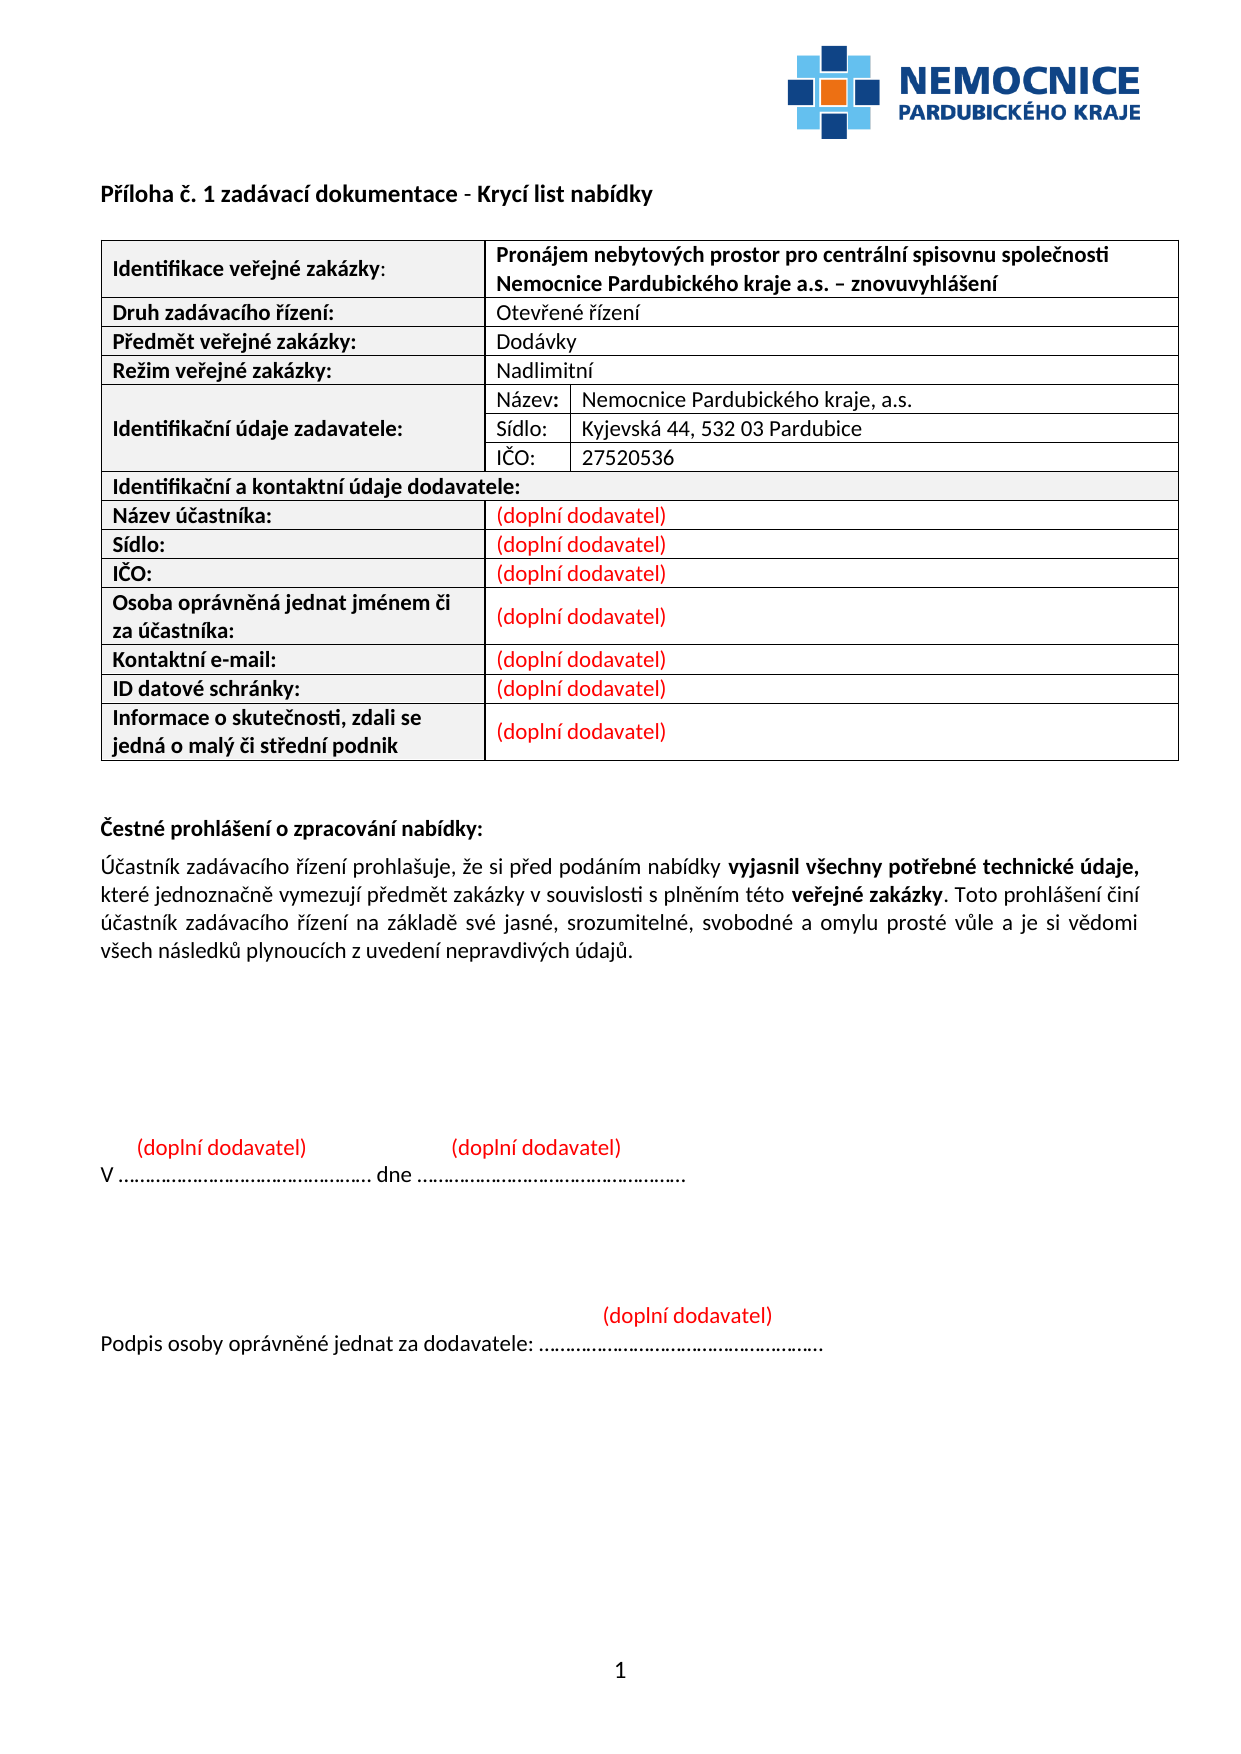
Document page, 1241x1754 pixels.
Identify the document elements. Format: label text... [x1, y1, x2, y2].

text Podpis osoby oprávněné jednat za dodavatele: ……………………………………………… [100, 1329, 1140, 1357]
table_cell ID datové schránky: [102, 675, 484, 702]
table_header Pronájem nebytových prostor pro centrální spisovnu společnosti Nemocnice Pardubického kraje a.s. – znovuvyhlášení [486, 241, 1178, 297]
table_cell IČO: [102, 559, 484, 587]
table_cell IČO: [486, 443, 570, 471]
table_cell Režim veřejné zakázky: [102, 356, 484, 384]
table_cell Název: [486, 385, 570, 413]
table_cell Druh zadávacího řízení: [102, 298, 484, 326]
table_cell Nadlimitní [486, 356, 1178, 384]
table_cell Identifikační a kontaktní údaje dodavatele: [102, 472, 1178, 500]
table_cell Předmět veřejné zakázky: [102, 327, 484, 355]
table_cell (doplní dodavatel) [486, 530, 1178, 558]
table_cell Informace o skutečnosti, zdali se jedná o malý či střední podnik [102, 704, 484, 759]
table_cell (doplní dodavatel) [486, 645, 1178, 673]
table_cell Osoba oprávněná jednat jménem či za účastníka: [102, 588, 484, 644]
text (doplní dodavatel) [100, 1301, 1140, 1329]
table_cell (doplní dodavatel) [486, 588, 1178, 644]
text Příloha č. 1 zadávací dokumentace - Krycí list nabídky [100, 178, 1140, 209]
table_cell Název účastníka: [102, 501, 484, 529]
table_cell Otevřené řízení [486, 298, 1178, 326]
text Čestné prohlášení o zpracování nabídky: [100, 814, 1140, 842]
picture [786, 45, 1140, 140]
text (doplní dodavatel) (doplní dodavatel) [100, 1133, 1140, 1161]
table_header Identifikace veřejné zakázky: [102, 241, 484, 297]
text Účastník zadávacího řízení prohlašuje, že si před podáním nabídky vyjasnil všechny potřebné technické údaje, které jednoznačně vymezují předmět zakázky v souvislosti s plněním této veřejné zakázky. Toto prohlášení činí účastník zadávacího řízení na základě své jasné, srozumitelné, svobodné a omylu prosté vůle a je si vědomi všech následků plynoucích z uvedení nepravdivých údajů. [100, 852, 1140, 964]
table_cell Nemocnice Pardubického kraje, a.s. [571, 385, 1178, 413]
text V ………………………………………… dne …………………………………………… [100, 1161, 1140, 1189]
table_cell (doplní dodavatel) [486, 559, 1178, 587]
table_cell 27520536 [571, 443, 1178, 471]
table_cell (doplní dodavatel) [486, 704, 1178, 759]
table_cell Sídlo: [486, 414, 570, 442]
table_cell Dodávky [486, 327, 1178, 355]
table_cell Sídlo: [102, 530, 484, 558]
table_cell Identifikační údaje zadavatele: [102, 385, 484, 471]
table_cell (doplní dodavatel) [486, 501, 1178, 529]
table_cell (doplní dodavatel) [486, 675, 1178, 702]
table_cell Kyjevská 44, 532 03 Pardubice [571, 414, 1178, 442]
table_cell Kontaktní e-mail: [102, 645, 484, 673]
